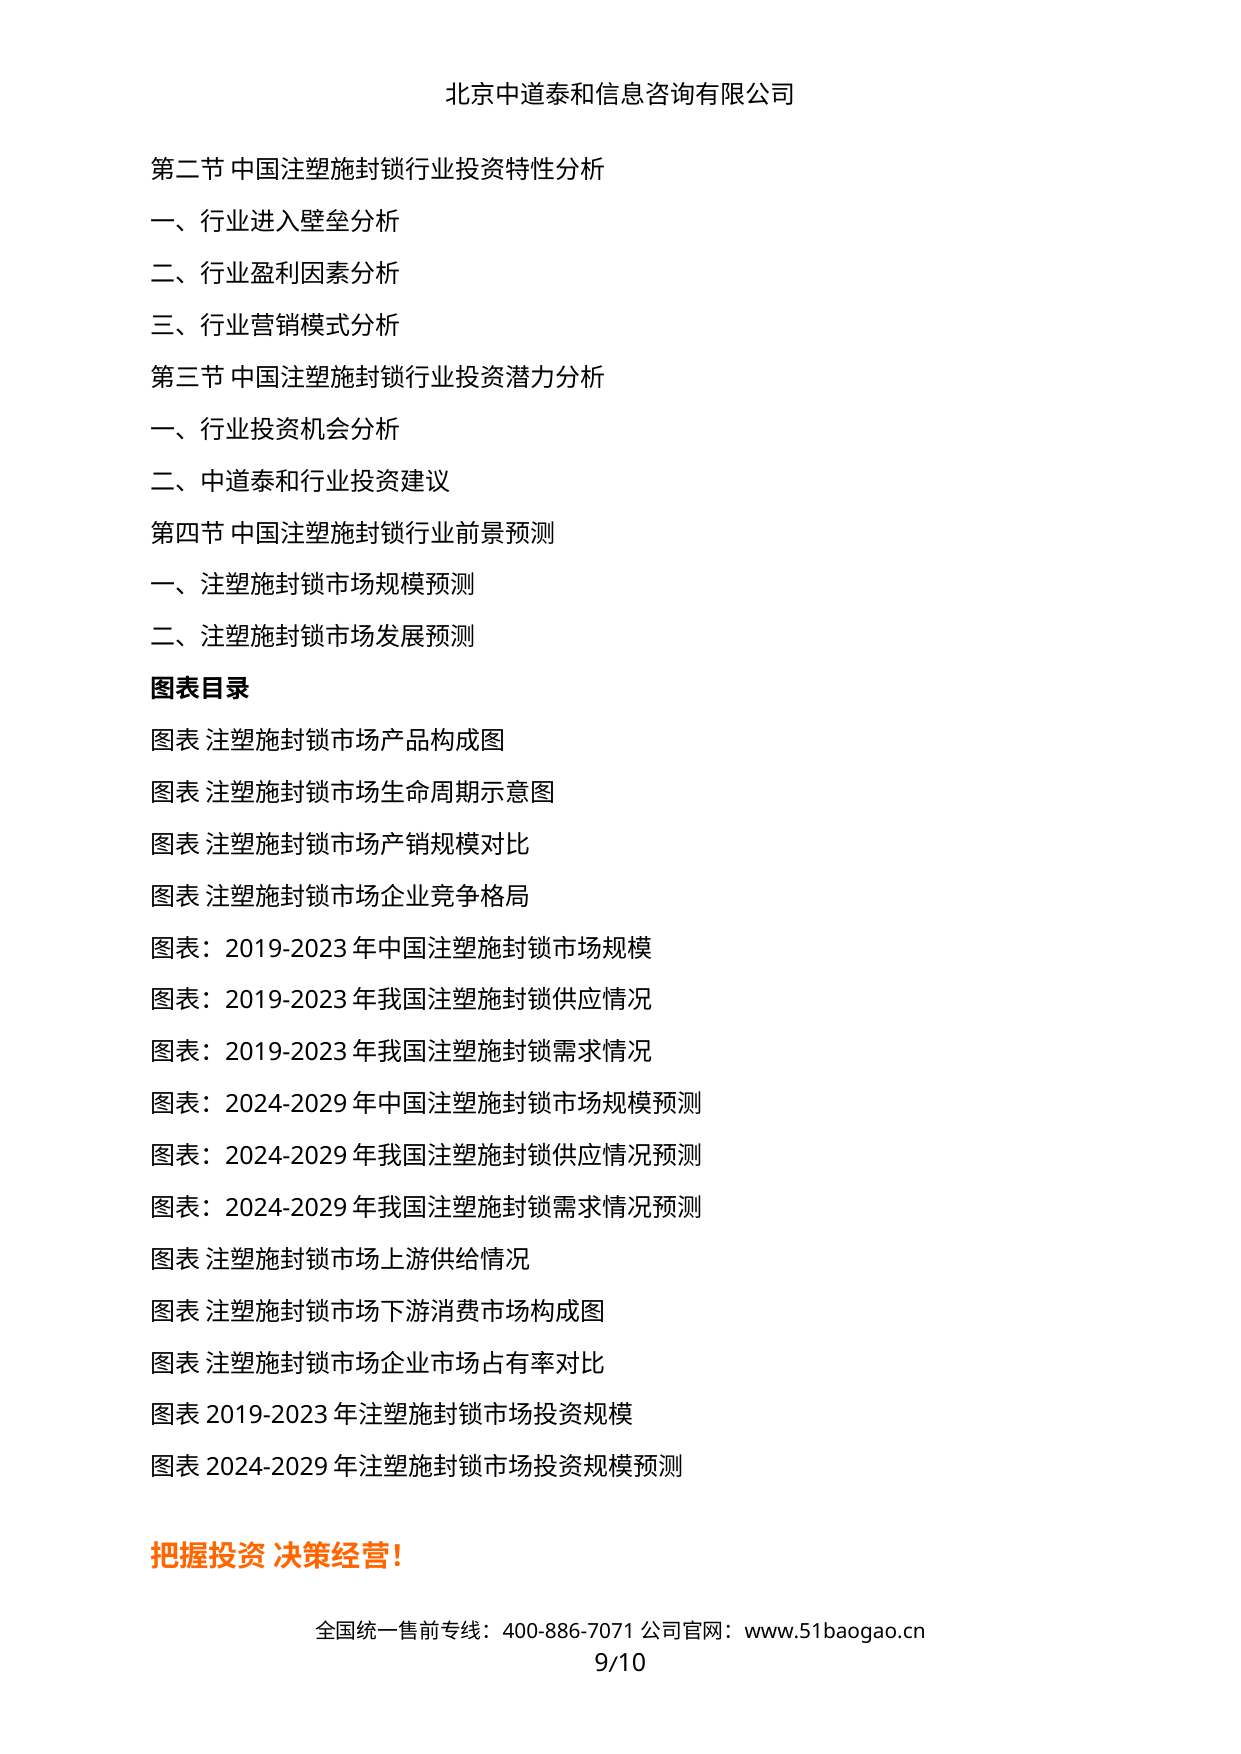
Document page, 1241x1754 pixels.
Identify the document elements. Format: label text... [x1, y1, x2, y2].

text 图表：2019-2023年我国注塑施封锁供应情况 [150, 980, 1090, 1016]
text 图表：2024-2029年我国注塑施封锁需求情况预测 [150, 1187, 1090, 1224]
text 图表 注塑施封锁市场产销规模对比 [150, 824, 1090, 861]
text 第四节 中国注塑施封锁行业前景预测 [150, 513, 1090, 549]
text 第三节 中国注塑施封锁行业投资潜力分析 [150, 357, 1090, 394]
text 一、行业进入壁垒分析 [150, 202, 1090, 238]
text 图表 注塑施封锁市场生命周期示意图 [150, 772, 1090, 809]
text 一、注塑施封锁市场规模预测 [150, 565, 1090, 601]
text 图表 注塑施封锁市场产品构成图 [150, 721, 1090, 757]
text 图表：2019-2023年中国注塑施封锁市场规模 [150, 928, 1090, 964]
text 图表 2019-2023年注塑施封锁市场投资规模 [150, 1395, 1090, 1431]
text 图表 2024-2029年注塑施封锁市场投资规模预测 [150, 1447, 1090, 1483]
text 图表：2024-2029年中国注塑施封锁市场规模预测 [150, 1084, 1090, 1120]
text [150, 1499, 1090, 1575]
text 一、行业投资机会分析 [150, 409, 1090, 446]
text 二、行业盈利因素分析 [150, 254, 1090, 290]
text 第二节 中国注塑施封锁行业投资特性分析 [150, 150, 1090, 186]
text 图表 注塑施封锁市场企业市场占有率对比 [150, 1343, 1090, 1379]
text 图表：2019-2023年我国注塑施封锁需求情况 [150, 1032, 1090, 1068]
text 图表 注塑施封锁市场上游供给情况 [150, 1239, 1090, 1276]
text 三、行业营销模式分析 [150, 306, 1090, 342]
text 图表目录 [150, 669, 1090, 705]
text 图表 注塑施封锁市场企业竞争格局 [150, 876, 1090, 912]
text 图表：2024-2029年我国注塑施封锁供应情况预测 [150, 1136, 1090, 1172]
text 二、中道泰和行业投资建议 [150, 461, 1090, 497]
text 图表 注塑施封锁市场下游消费市场构成图 [150, 1291, 1090, 1327]
text 二、注塑施封锁市场发展预测 [150, 617, 1090, 653]
